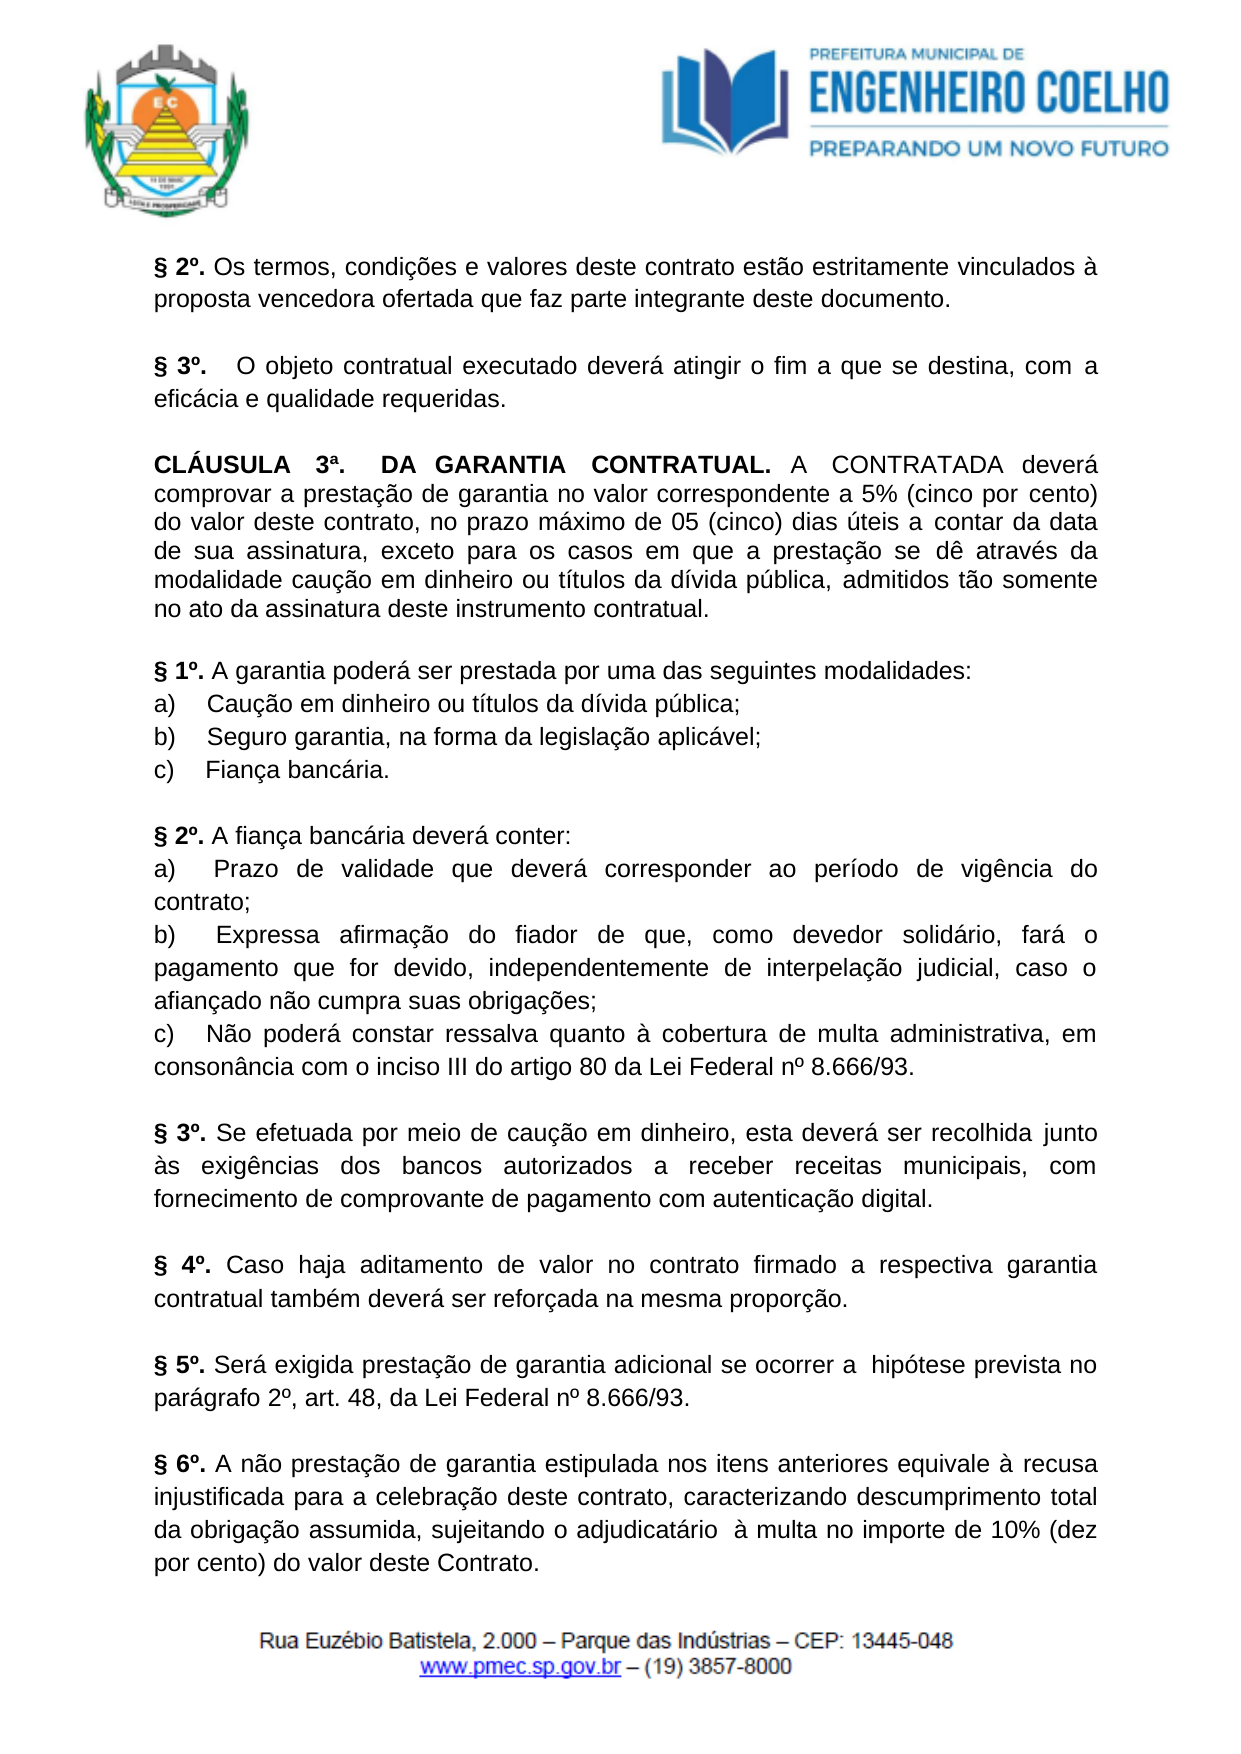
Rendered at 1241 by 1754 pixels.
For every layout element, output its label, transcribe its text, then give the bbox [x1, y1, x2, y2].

text § 1º. A garantia poderá ser prestada por uma das seguintes modalidades: [153, 656, 1098, 684]
text § 2º. A fiança bancária deverá conter: [153, 821, 1098, 850]
text § 6º. A não prestação de garantia estipulada nos itens anteriores equivale à recusa injustificada para a celebração deste contrato, caracterizando descumprimento total da obrigação assumida, sujeitando o adjudicatário à multa no importe de 10% (dez por cento) do valor deste Contrato. [153, 1449, 1098, 1577]
list Seguro garantia, na forma da legislação aplicável; [153, 722, 1098, 751]
text § 3º. Se efetuada por meio de caução em dinheiro, esta deverá ser recolhida junto às exigências dos bancos autorizados a receber receitas municipais, com fornecimento de comprovante de pagamento com autenticação digital. [153, 1118, 1098, 1213]
list Caução em dinheiro ou títulos da dívida pública; [153, 689, 1098, 717]
subtitle CLÁUSULA 3ª. DA GARANTIA CONTRATUAL. A CONTRATADA deverá comprovar a prestação de garantia no valor correspondente a 5% (cinco por cento) do valor deste contrato, no prazo máximo de 05 (cinco) dias úteis a contar da data de sua assinatura, exceto para os casos em que a prestação se dê através da modalidade caução em dinheiro ou títulos da dívida pública, admitidos tão somente no ato da assinatura deste instrumento contratual. [153, 450, 1098, 622]
list Fiança bancária. [153, 755, 1098, 783]
text § 2º. Os termos, condições e valores deste contrato estão estritamente vinculados à proposta vencedora ofertada que faz parte integrante deste documento. [153, 251, 1098, 313]
list Não poderá constar ressalva quanto à cobertura de multa administrativa, em consonância com o inciso III do artigo 80 da Lei Federal nº 8.666/93. [153, 1019, 1098, 1081]
list Prazo de validade que deverá corresponder ao período de vigência do contrato; [153, 854, 1098, 916]
text § 3º. O objeto contratual executado deverá atingir o fim a que se destina, com a eficácia e qualidade requeridas. [153, 351, 1098, 412]
text § 4º. Caso haja aditamento de valor no contrato firmado a respectiva garantia contratual também deverá ser reforçada na mesma proporção. [153, 1251, 1098, 1312]
picture [50, 24, 1195, 233]
text § 5º. Será exigida prestação de garantia adicional se ocorrer a hipótese prevista no parágrafo 2º, art. 48, da Lei Federal nº 8.666/93. [153, 1350, 1098, 1412]
picture [227, 1602, 988, 1698]
list Expressa afirmação do fiador de que, como devedor solidário, fará o pagamento que for devido, independentemente de interpelação judicial, caso o afiançado não cumpra suas obrigações; [153, 920, 1098, 1015]
